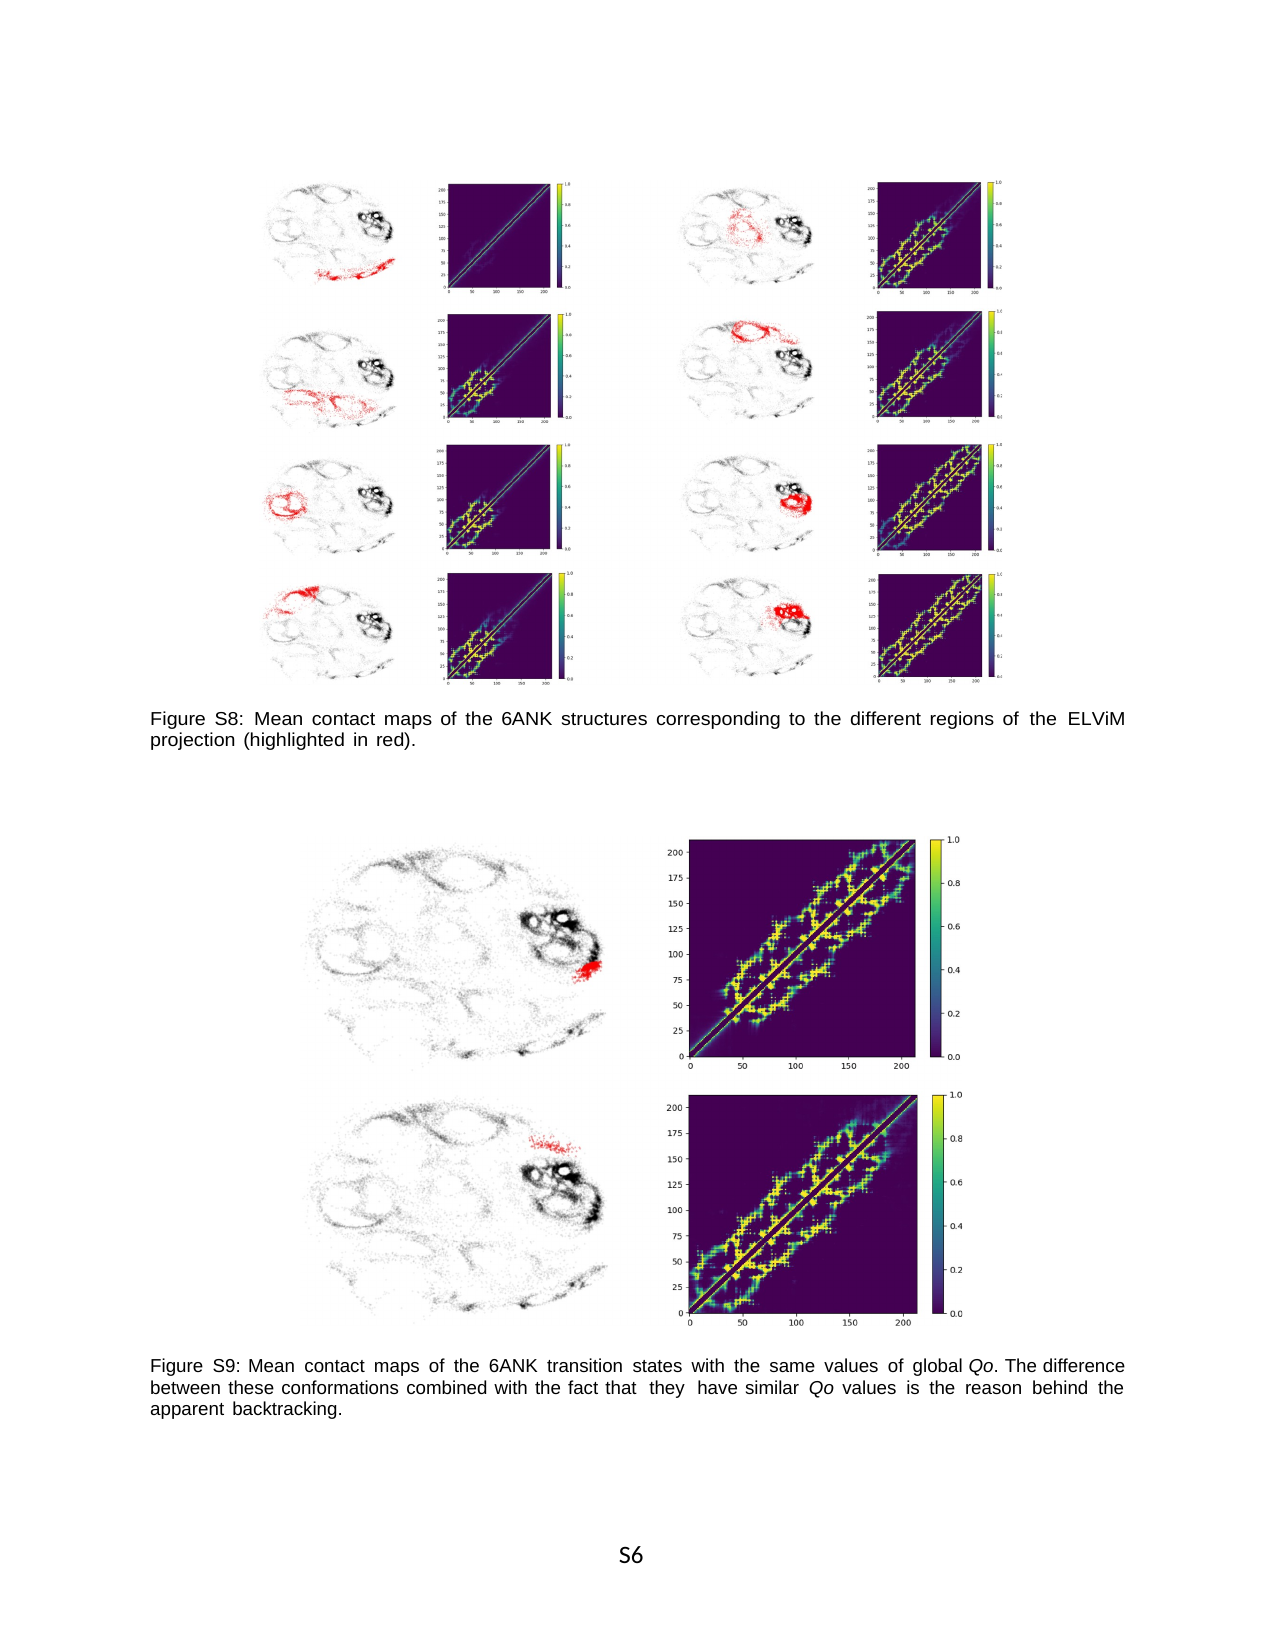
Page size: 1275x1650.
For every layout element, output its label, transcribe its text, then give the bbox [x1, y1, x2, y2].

text Figure S8: Mean contact maps of the 6ANK structures corresponding to the different regions of the ELViM projection (highlighted in red). [150, 708, 1126, 750]
picture [300, 836, 963, 1326]
picture [259, 180, 1003, 685]
text Figure S9: Mean contact maps of the 6ANK transition states with the same values of global Qo. The difference between these conformations combined with the fact that they have similar Qo values is the reason behind the apparent backtracking. [150, 1356, 1125, 1419]
